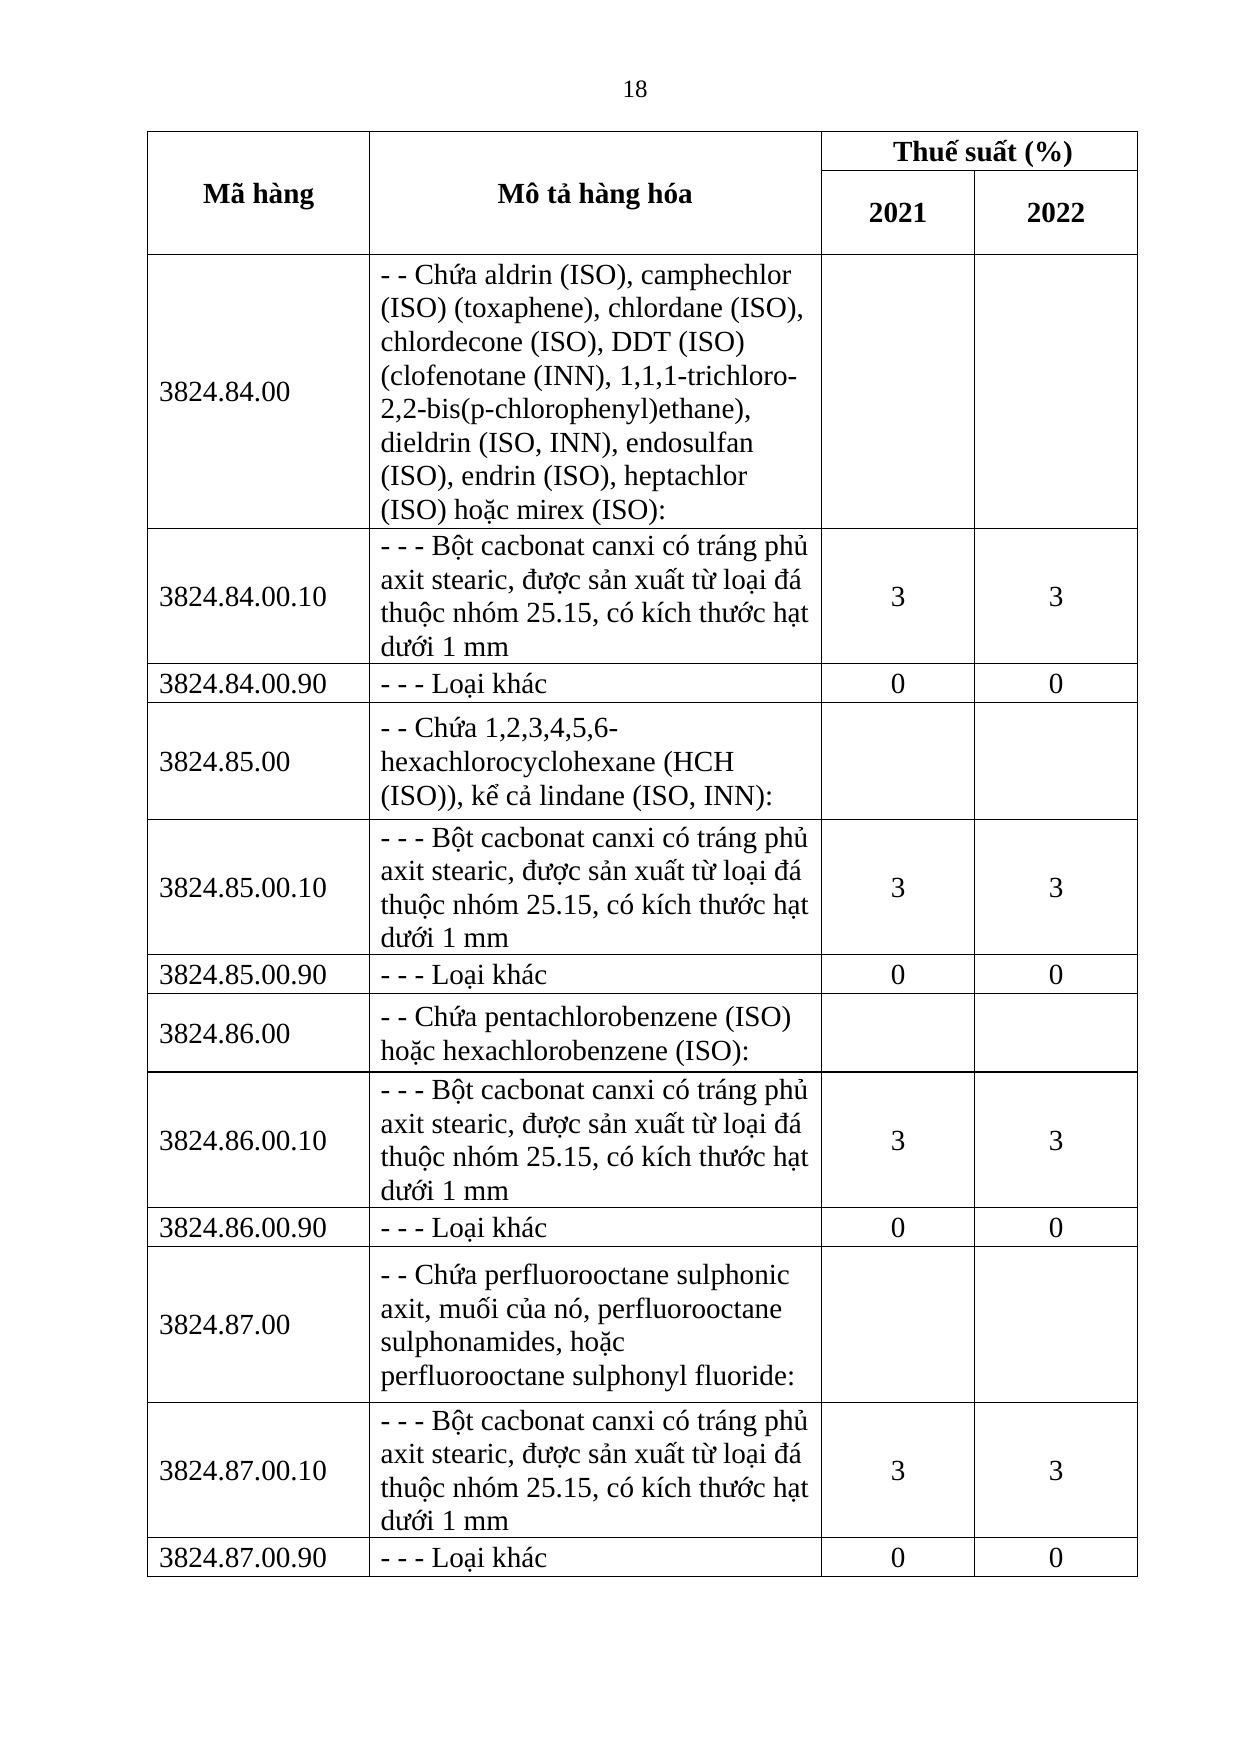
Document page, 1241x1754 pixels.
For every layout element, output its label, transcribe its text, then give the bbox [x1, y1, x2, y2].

table_cell [822, 994, 974, 1071]
table_header Thuế suất (%) [822, 132, 1137, 170]
table_cell - - - Bột cacbonat canxi có tráng phủ axit stearic, được sản xuất từ loại đá thuộc nhóm 25.15, có kích thước hạt dưới 1 mm [370, 529, 821, 663]
table_cell [975, 703, 1137, 819]
table_cell 3824.84.00 [148, 255, 369, 527]
table_cell 2021 [822, 171, 974, 254]
table_cell 0 [822, 664, 974, 702]
table_cell 3824.87.00.90 [148, 1538, 369, 1576]
table_cell - - - Bột cacbonat canxi có tráng phủ axit stearic, được sản xuất từ loại đá thuộc nhóm 25.15, có kích thước hạt dưới 1 mm [370, 1073, 821, 1207]
table_cell 3 [822, 1403, 974, 1537]
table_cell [370, 1403, 821, 1537]
table_cell - - Chứa aldrin (ISO), camphechlor (ISO) (toxaphene), chlordane (ISO), chlordecone (ISO), DDT (ISO) (clofenotane (INN), 1,1,1-trichloro-2,2-bis(p-chlorophenyl)ethane), dieldrin (ISO, INN), endosulfan (ISO), endrin (ISO), heptachlor (ISO) hoặc mirex (ISO): [370, 255, 821, 527]
table_cell - - Chứa pentachlorobenzene (ISO) hoặc hexachlorobenzene (ISO): [370, 994, 821, 1071]
table_cell [822, 1247, 974, 1402]
table_cell 3824.86.00 [148, 994, 369, 1071]
table_cell - - Chứa perfluorooctane sulphonic axit, muối của nó, perfluorooctane sulphonamides, hoặc perfluorooctane sulphonyl fluoride: [370, 1247, 821, 1402]
table_cell 0 [975, 955, 1137, 993]
table_cell 3824.86.00.10 [148, 1073, 369, 1207]
table_cell 3824.85.00 [148, 703, 369, 819]
table_cell 0 [822, 1208, 974, 1246]
table_cell - - - Bột cacbonat canxi có tráng phủ axit stearic, được sản xuất từ loại đá thuộc nhóm 25.15, có kích thước hạt dưới 1 mm [370, 820, 821, 954]
table_cell 0 [975, 1538, 1137, 1576]
table_cell - - - Loại khác [370, 955, 821, 993]
table_cell 2022 [975, 171, 1137, 254]
table_cell 3 [822, 529, 974, 663]
table_cell 0 [822, 955, 974, 993]
table_cell 3 [822, 820, 974, 954]
table_cell 3824.86.00.90 [148, 1208, 369, 1246]
table_cell 0 [975, 1208, 1137, 1246]
table_cell [975, 1247, 1137, 1402]
table_cell - - - Loại khác [370, 1208, 821, 1246]
table_header Mô tả hàng hóa [370, 132, 821, 254]
table_cell 3824.87.00.10 [148, 1403, 369, 1537]
table_cell 3824.85.00.90 [148, 955, 369, 993]
table_cell 3 [975, 1403, 1137, 1537]
table_cell [975, 994, 1137, 1071]
table_cell [822, 255, 974, 527]
table_cell 0 [822, 1538, 974, 1576]
table_cell [822, 703, 974, 819]
table_cell - - Chứa 1,2,3,4,5,6-hexachlorocyclohexane (HCH (ISO)), kể cả lindane (ISO, INN): [370, 703, 821, 819]
table_cell 3 [975, 1073, 1137, 1207]
table_cell 3824.84.00.10 [148, 529, 369, 663]
table_cell 3824.87.00 [148, 1247, 369, 1402]
table_header Mã hàng [148, 132, 369, 254]
table_cell [975, 255, 1137, 527]
table_cell 3824.85.00.10 [148, 820, 369, 954]
table_cell - - - Loại khác [370, 1538, 821, 1576]
table_cell 3824.84.00.90 [148, 664, 369, 702]
table_cell 3 [975, 529, 1137, 663]
table_cell 3 [822, 1073, 974, 1207]
table_cell 3 [975, 820, 1137, 954]
table_cell - - - Loại khác [370, 664, 821, 702]
table_cell 0 [975, 664, 1137, 702]
